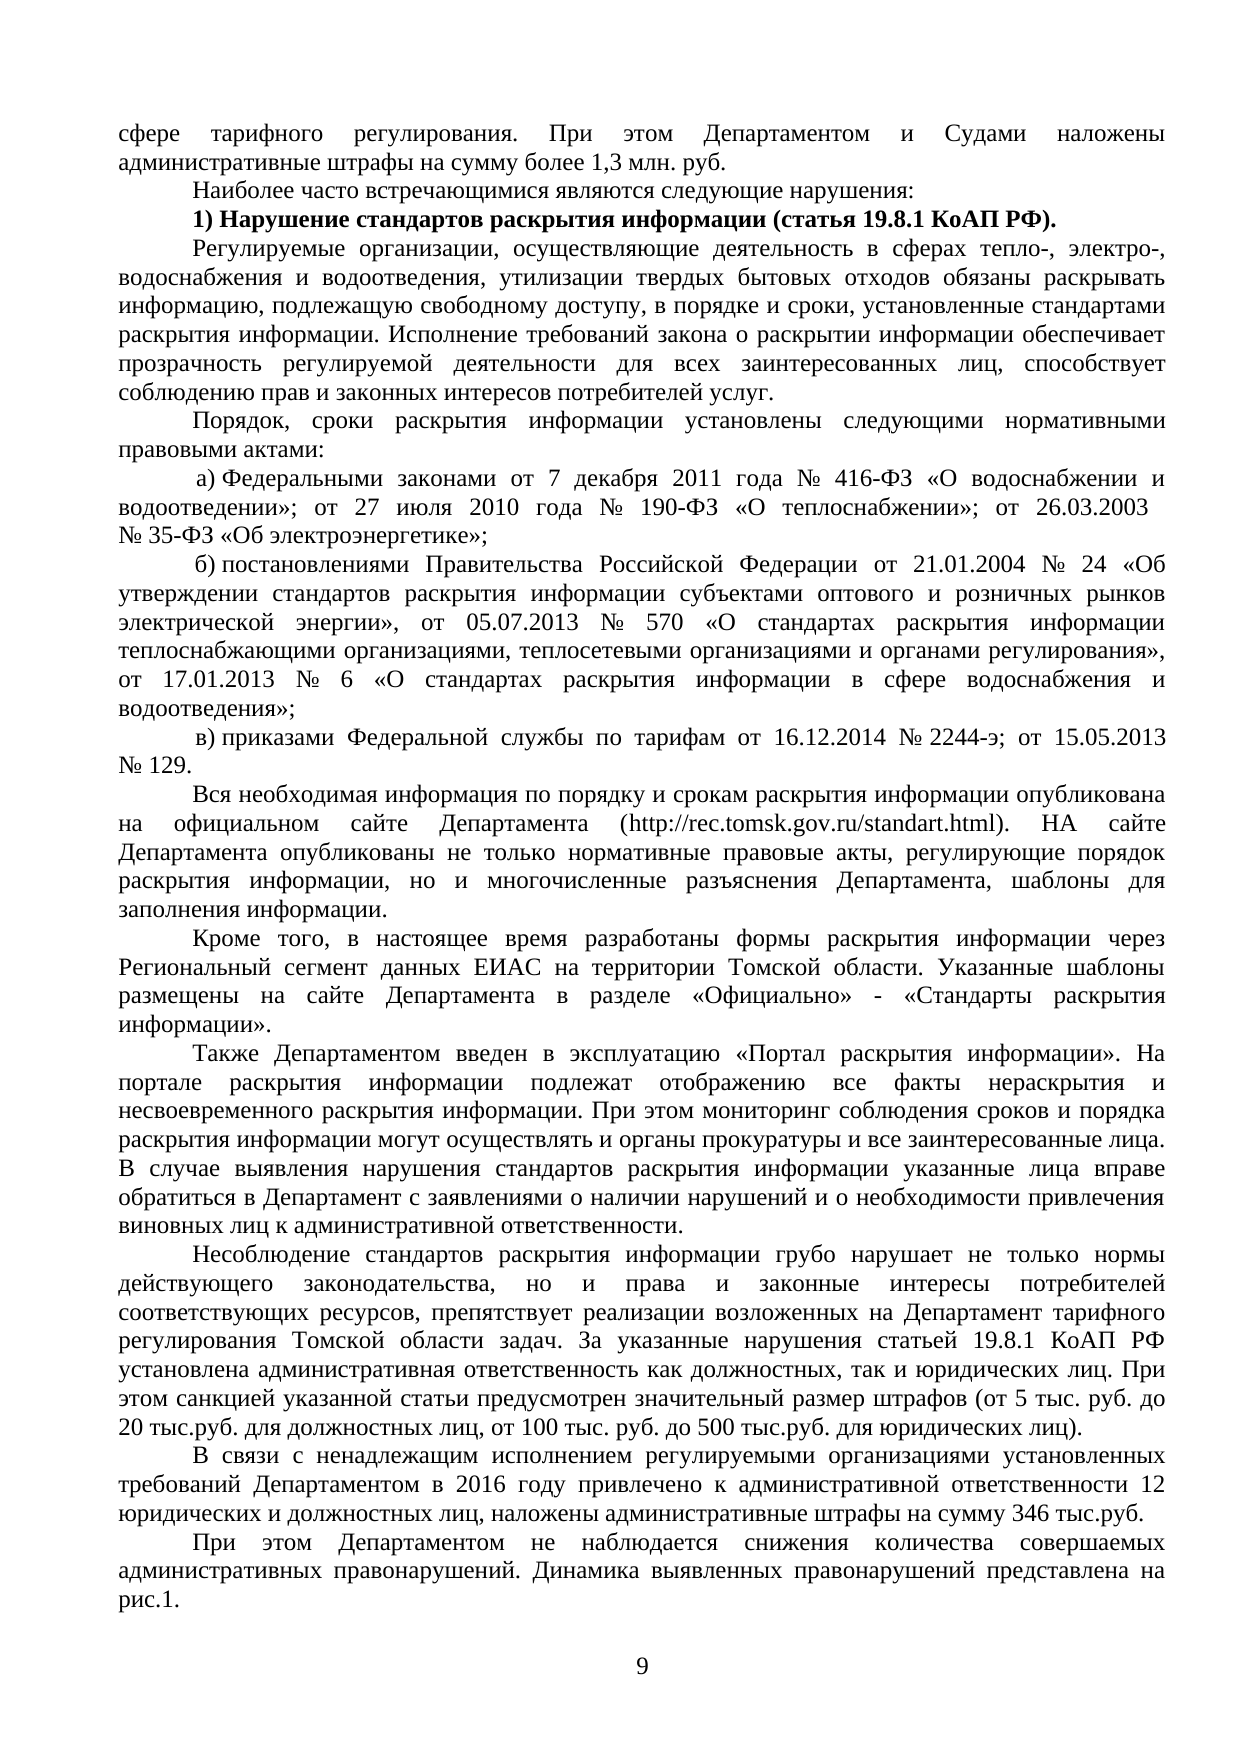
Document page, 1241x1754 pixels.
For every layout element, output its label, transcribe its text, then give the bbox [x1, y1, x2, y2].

text Вся необходимая информация по порядку и срокам раскрытия информации опубликована на официальном сайте Департамента (http://rec.tomsk.gov.ru/standart.html). НА сайте Департамента опубликованы не только нормативные правовые акты, регулирующие порядок раскрытия информации, но и многочисленные разъяснения Департамента, шаблоны для заполнения информации. [118, 779, 1166, 923]
text При этом Департаментом не наблюдается снижения количества совершаемых административных правонарушений. Динамика выявленных правонарушений представлена на рис.1. [118, 1527, 1166, 1613]
list Нарушение стандартов раскрытия информации (статья 19.8.1 КоАП РФ). [118, 204, 1166, 233]
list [118, 118, 1166, 176]
text Порядок, сроки раскрытия информации установлены следующими нормативными правовыми актами: [118, 406, 1166, 463]
text Несоблюдение стандартов раскрытия информации грубо нарушает не только нормы действующего законодательства, но и права и законные интересы потребителей соответствующих ресурсов, препятствует реализации возложенных на Департамент тарифного регулирования Томской области задач. За указанные нарушения статьей 19.8.1 КоАП РФ установлена административная ответственность как должностных, так и юридических лиц. При этом санкцией указанной статьи предусмотрен значительный размер штрафов (от 5 тыс. руб. до 20 тыс.руб. для должностных лиц, от 100 тыс. руб. до 500 тыс.руб. для юридических лиц). [118, 1239, 1166, 1441]
list постановлениями Правительства Российской Федерации от 21.01.2004 № 24 «Об утверждении стандартов раскрытия информации субъектами оптового и розничных рынков электрической энергии», от 05.07.2013 № 570 «О стандартах раскрытия информации теплоснабжающими организациями, теплосетевыми организациями и органами регулирования», от 17.01.2013 № 6 «О стандартах раскрытия информации в сфере водоснабжения и водоотведения»; [118, 549, 1166, 722]
text Кроме того, в настоящее время разработаны формы раскрытия информации через Региональный сегмент данных ЕИАС на территории Томской области. Указанные шаблоны размещены на сайте Департамента в разделе «Официально» - «Стандарты раскрытия информации». [118, 923, 1166, 1038]
list Федеральными законами от 7 декабря 2011 года № 416-ФЗ «О водоснабжении и водоотведении»; от 27 июля 2010 года № 190-ФЗ «О теплоснабжении»; от 26.03.2003 № 35-ФЗ «Об электроэнергетике»; [118, 463, 1166, 549]
list приказами Федеральной службы по тарифам от 16.12.2014 № 2244-э; от 15.05.2013 № 129. [118, 722, 1166, 779]
text Регулируемые организации, осуществляющие деятельность в сферах тепло-, электро-, водоснабжения и водоотведения, утилизации твердых бытовых отходов обязаны раскрывать информацию, подлежащую свободному доступу, в порядке и сроки, установленные стандартами раскрытия информации. Исполнение требований закона о раскрытии информации обеспечивает прозрачность регулируемой деятельности для всех заинтересованных лиц, способствует соблюдению прав и законных интересов потребителей услуг. [118, 233, 1166, 406]
list Наиболее часто встречающимися являются следующие нарушения: [118, 176, 1166, 204]
text Также Департаментом введен в эксплуатацию «Портал раскрытия информации». На портале раскрытия информации подлежат отображению все факты нераскрытия и несвоевременного раскрытия информации. При этом мониторинг соблюдения сроков и порядка раскрытия информации могут осуществлять и органы прокуратуры и все заинтересованные лица. В случае выявления нарушения стандартов раскрытия информации указанные лица вправе обратиться в Департамент с заявлениями о наличии нарушений и о необходимости привлечения виновных лиц к административной ответственности. [118, 1038, 1166, 1239]
text В связи с ненадлежащим исполнением регулируемыми организациями установленных требований Департаментом в 2016 году привлечено к административной ответственности 12 юридических и должностных лиц, наложены административные штрафы на сумму 346 тыс.руб. [118, 1441, 1166, 1527]
